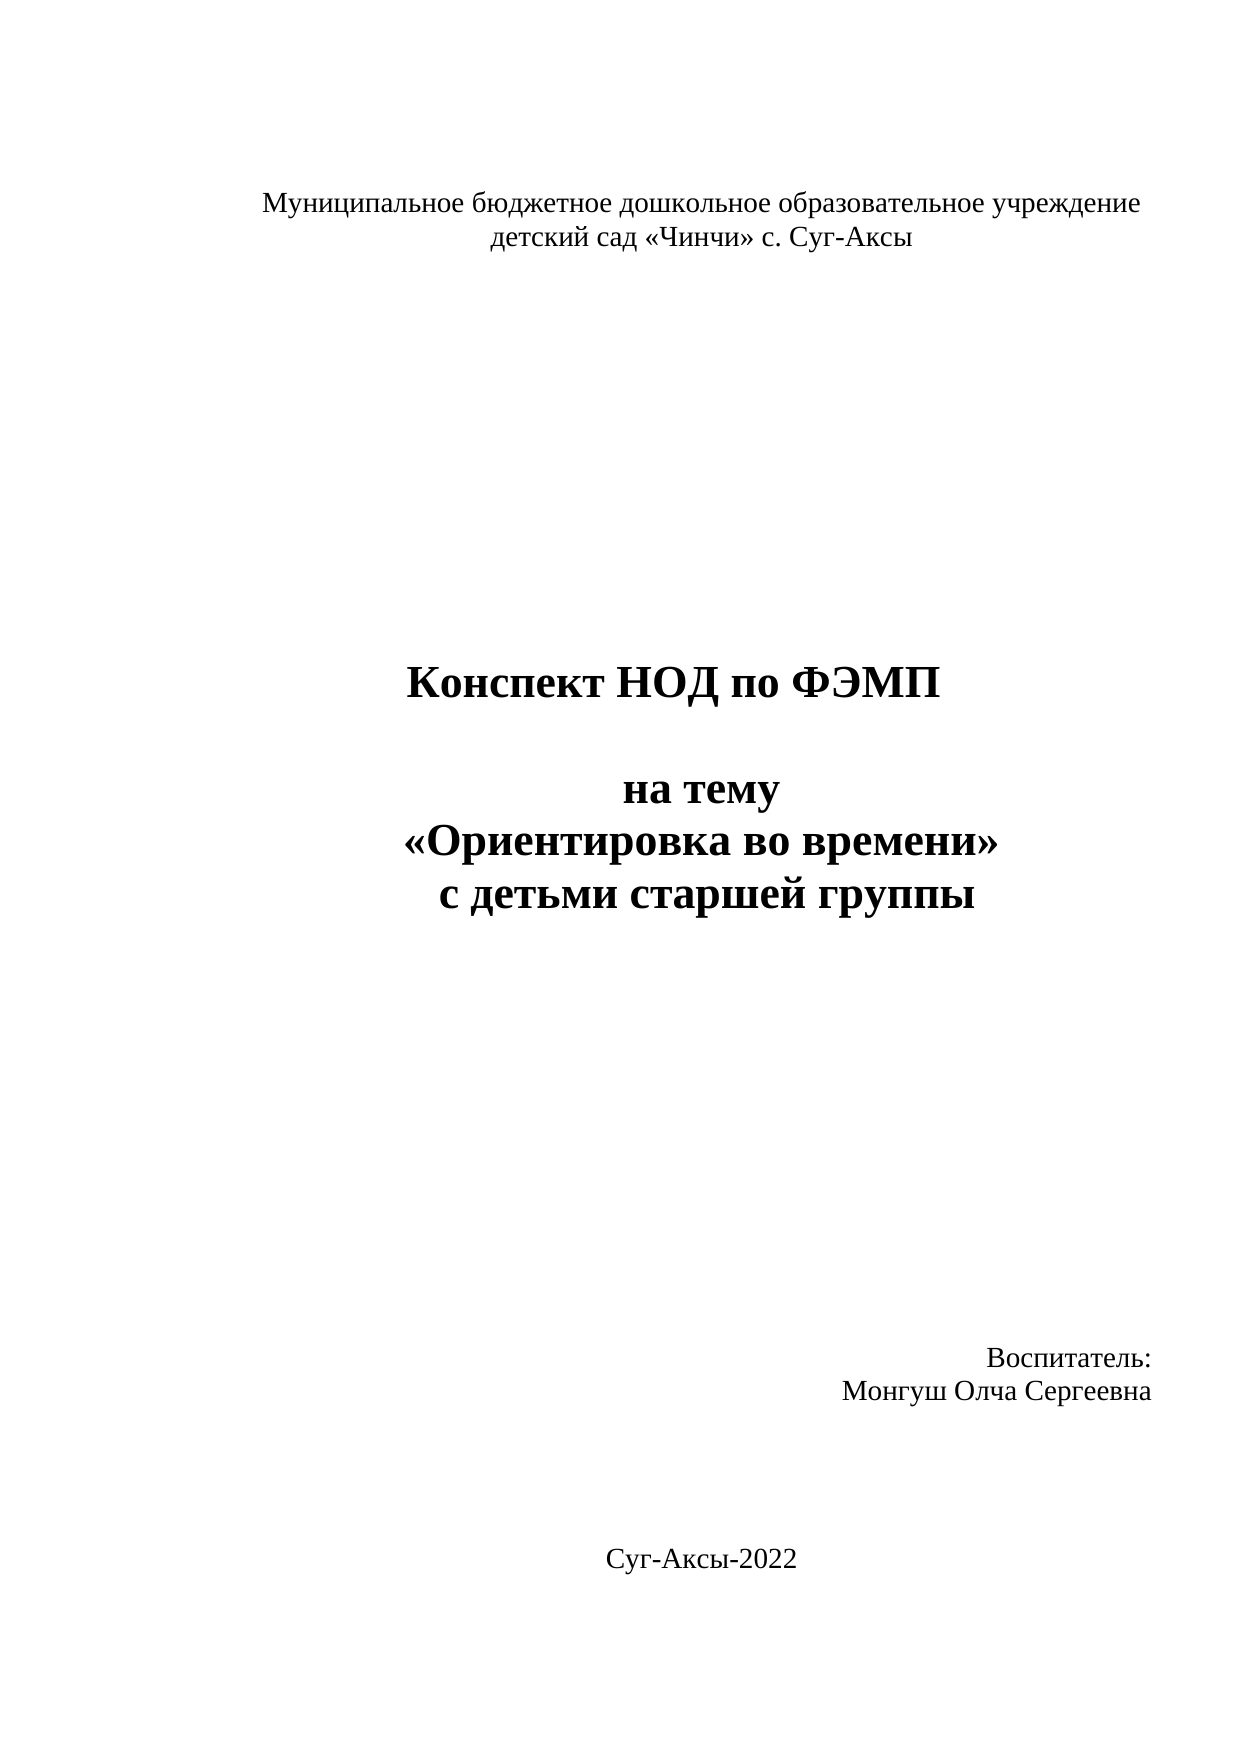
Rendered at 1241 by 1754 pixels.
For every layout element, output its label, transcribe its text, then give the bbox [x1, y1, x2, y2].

text на тему [177, 760, 1152, 813]
text с детьми старшей группы [177, 866, 1152, 918]
text Муниципальное бюджетное дошкольное образовательное учреждение [177, 185, 1152, 219]
text Монгуш Олча Сергеевна [177, 1373, 1152, 1407]
text детский сад «Чинчи» с. Суг-Аксы [177, 219, 1152, 252]
text Конспект НОД по ФЭМП [177, 655, 1152, 707]
text «Ориентировка во времени» [177, 813, 1152, 866]
text Воспитатель: [177, 1340, 1152, 1373]
text Суг-Аксы-2022 [177, 1541, 1152, 1575]
